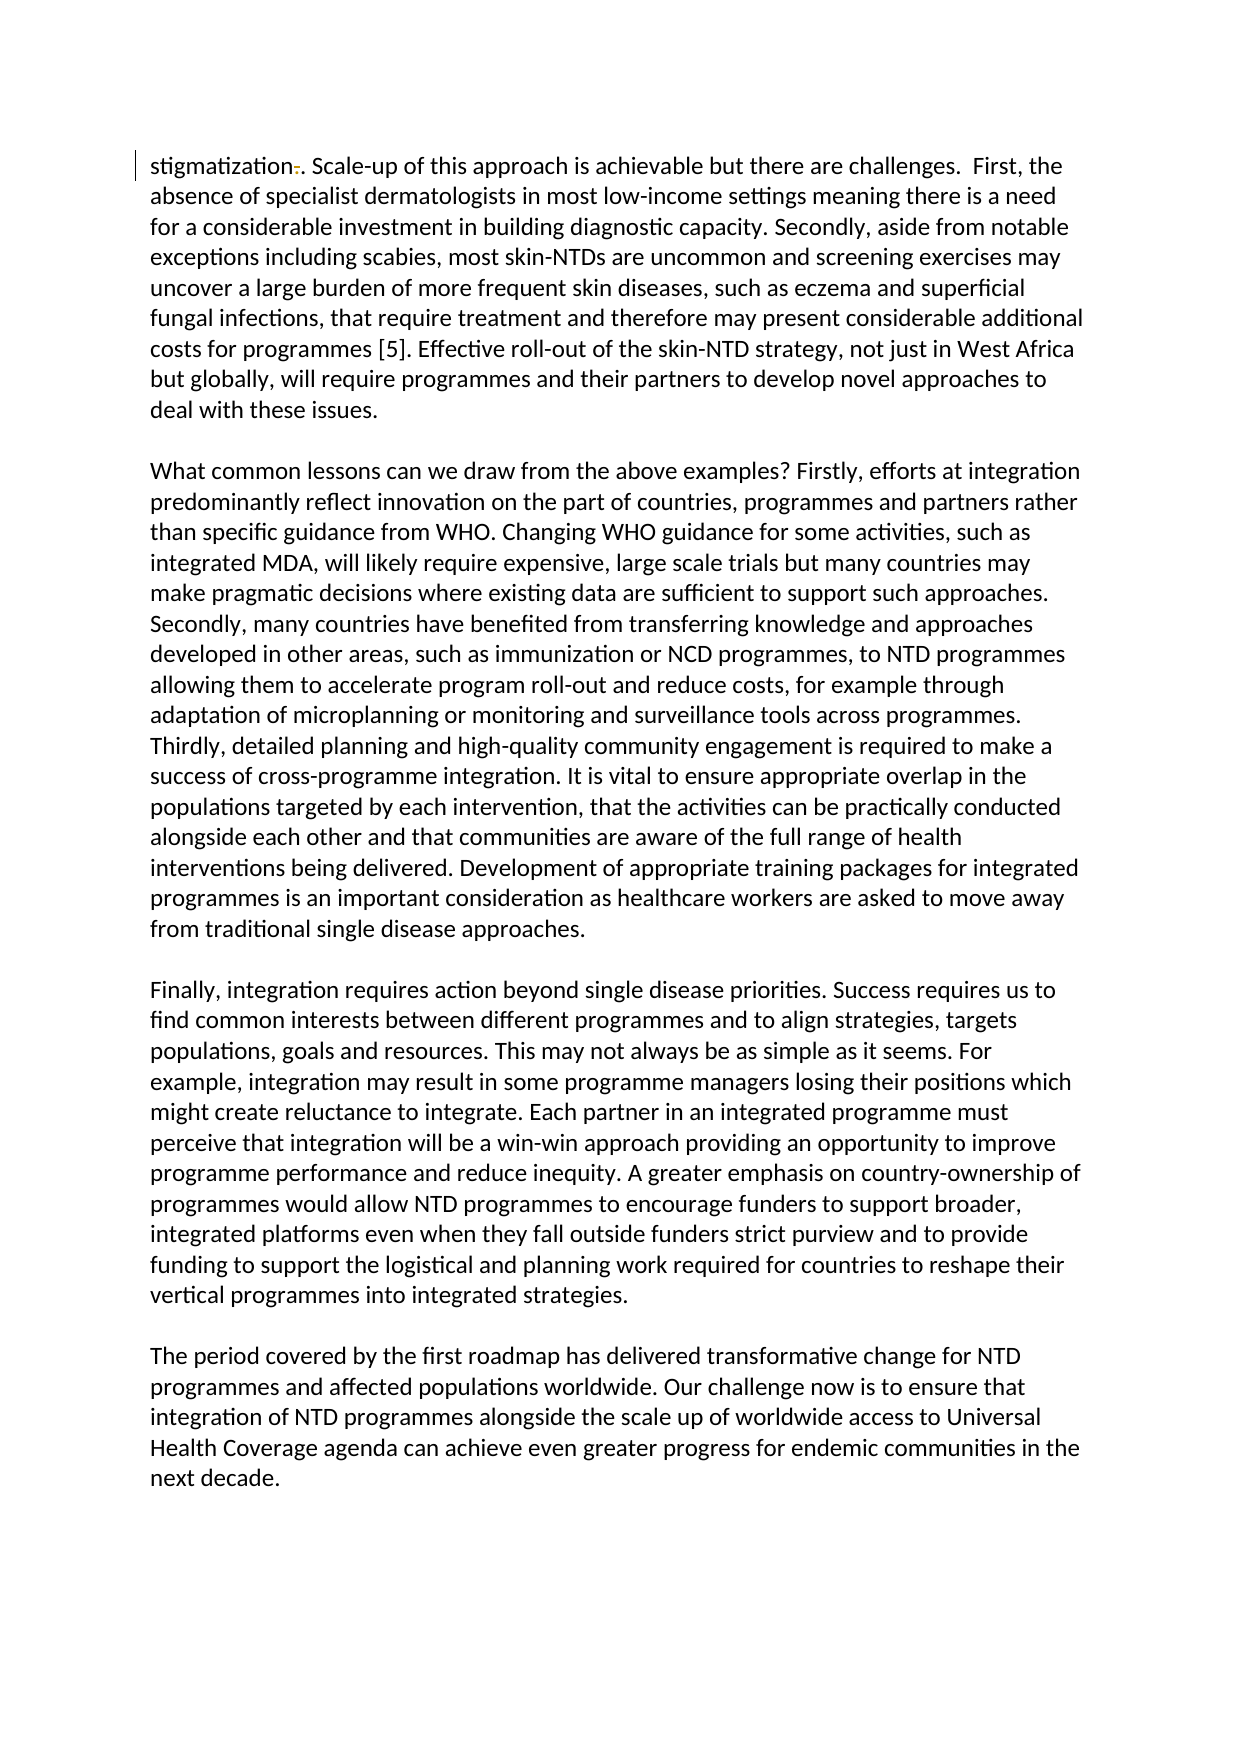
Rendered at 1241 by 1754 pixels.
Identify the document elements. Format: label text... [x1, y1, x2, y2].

text What common lessons can we draw from the above examples? Firstly, efforts at integration predominantly reflect innovation on the part of countries, programmes and partners rather than specific guidance from WHO. Changing WHO guidance for some activities, such as integrated MDA, will likely require expensive, large scale trials but many countries may make pragmatic decisions where existing data are sufficient to support such approaches. Secondly, many countries have benefited from transferring knowledge and approaches developed in other areas, such as immunization or NCD programmes, to NTD programmes allowing them to accelerate program roll-out and reduce costs, for example through adaptation of microplanning or monitoring and surveillance tools across programmes. Thirdly, detailed planning and high-quality community engagement is required to make a success of cross-programme integration. It is vital to ensure appropriate overlap in the populations targeted by each intervention, that the activities can be practically conducted alongside each other and that communities are aware of the full range of health interventions being delivered. Development of appropriate training packages for integrated programmes is an important consideration as healthcare workers are asked to move away from traditional single disease approaches. [150, 455, 1090, 943]
text The period covered by the first roadmap has delivered transformative change for NTD programmes and affected populations worldwide. Our challenge now is to ensure that integration of NTD programmes alongside the scale up of worldwide access to Universal Health Coverage agenda can achieve even greater progress for endemic communities in the next decade. [150, 1340, 1090, 1493]
text Finally, integration requires action beyond single disease priorities. Success requires us to find common interests between different programmes and to align strategies, targets populations, goals and resources. This may not always be as simple as it seems. For example, integration may result in some programme managers losing their positions which might create reluctance to integrate. Each partner in an integrated programme must perceive that integration will be a win-win approach providing an opportunity to improve programme performance and reduce inequity. A greater emphasis on country-ownership of programmes would allow NTD programmes to encourage funders to support broader, integrated platforms even when they fall outside funders strict purview and to provide funding to support the logistical and planning work required for countries to reshape their vertical programmes into integrated strategies. [150, 974, 1090, 1310]
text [150, 150, 1090, 425]
